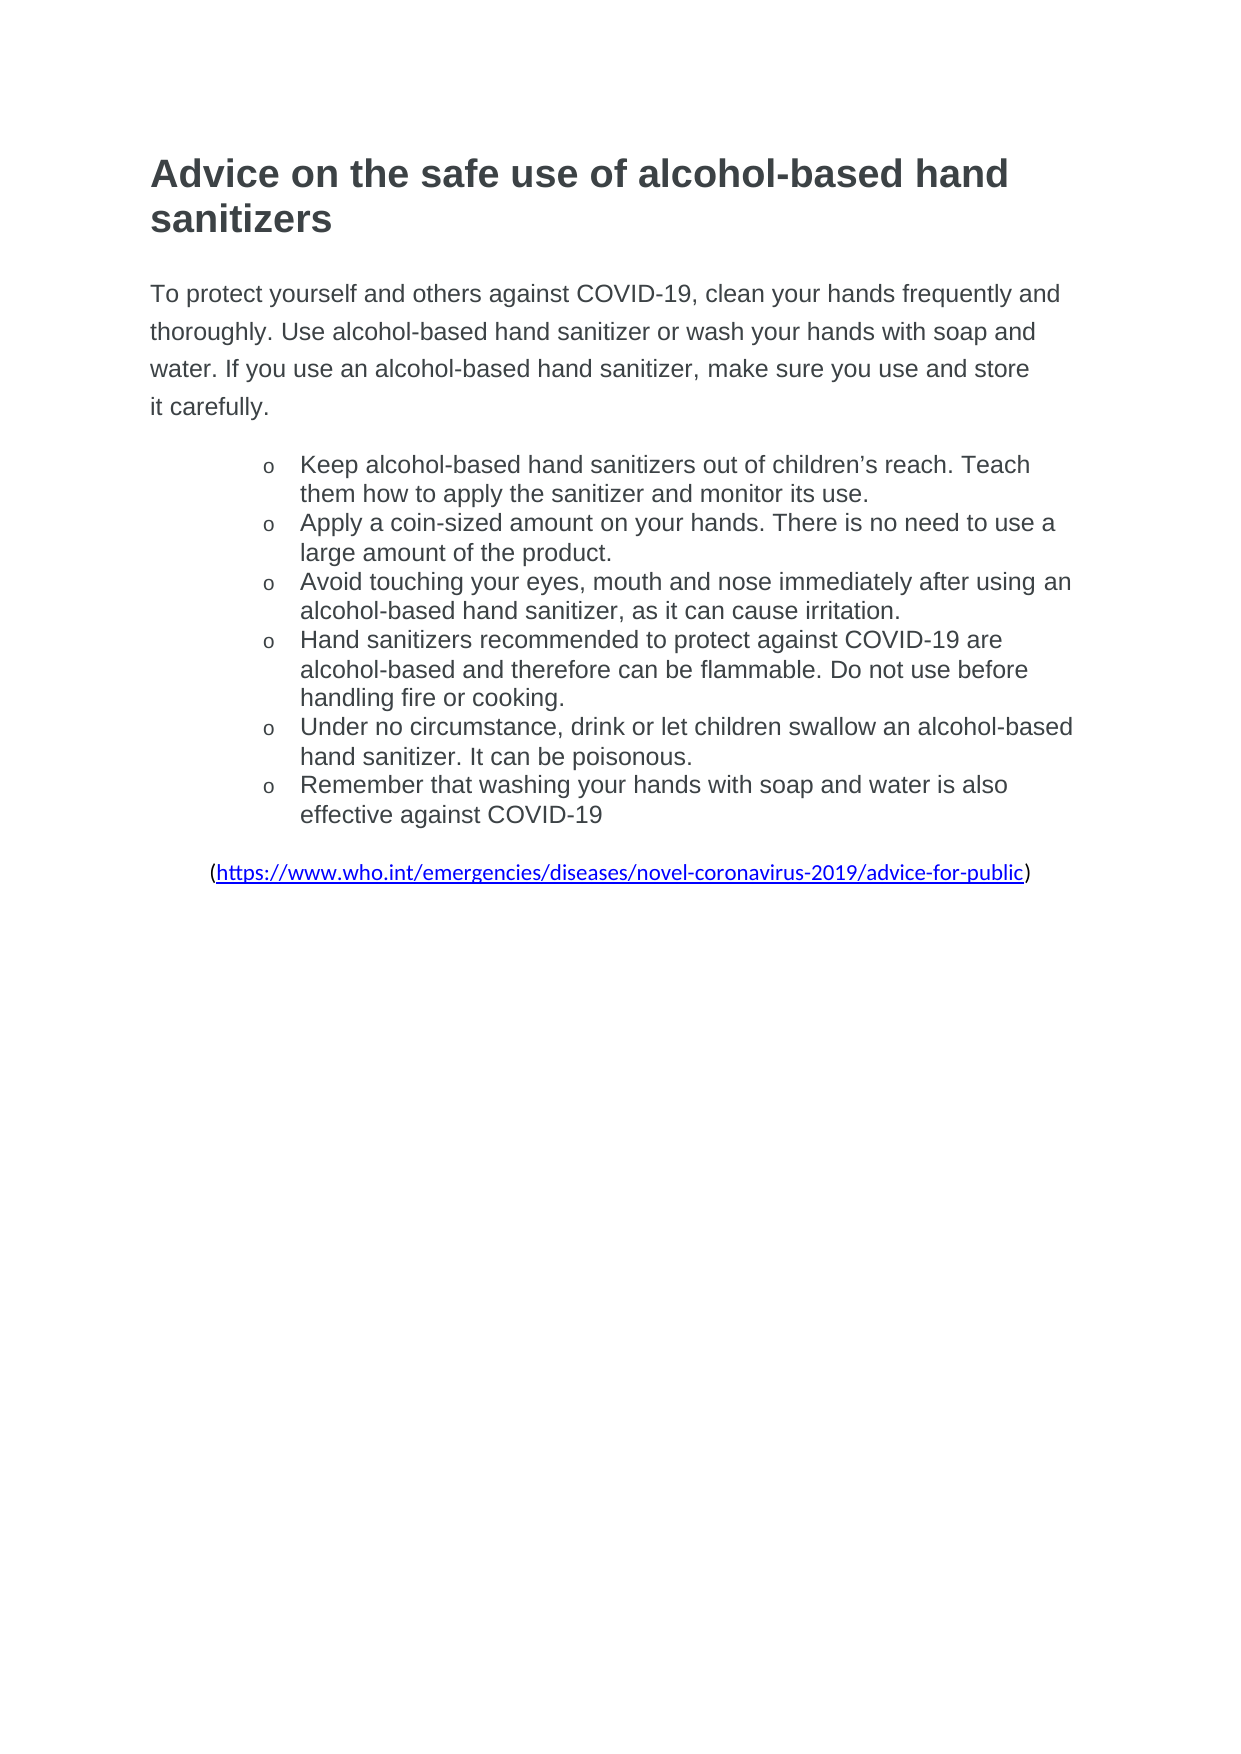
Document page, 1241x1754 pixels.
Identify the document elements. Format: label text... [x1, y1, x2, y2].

list Avoid touching your eyes, mouth and nose immediately after using an alcohol-based hand sanitizer, as it can cause irritation. [262, 566, 1090, 625]
text (https://www.who.int/emergencies/diseases/novel-coronavirus-2019/advice-for-public) [150, 858, 1090, 886]
text To protect yourself and others against COVID-19, clean your hands frequently and thoroughly. Use alcohol-based hand sanitizer or wash your hands with soap and water. If you use an alcohol-based hand sanitizer, make sure you use and store it carefully. [150, 270, 1090, 420]
list Under no circumstance, drink or let children swallow an alcohol-based hand sanitizer. It can be poisonous. [262, 712, 1090, 771]
text Advice on the safe use of alcohol-based hand sanitizers [150, 150, 1090, 241]
list Remember that washing your hands with soap and water is also effective against COVID-19 [262, 771, 1090, 829]
list Keep alcohol-based hand sanitizers out of children’s reach. Teach them how to apply the sanitizer and monitor its use. [262, 449, 1090, 508]
list Hand sanitizers recommended to protect against COVID-19 are alcohol-based and therefore can be flammable. Do not use before handling fire or cooking. [262, 625, 1090, 712]
list Apply a coin-sized amount on your hands. There is no need to use a large amount of the product. [262, 508, 1090, 566]
